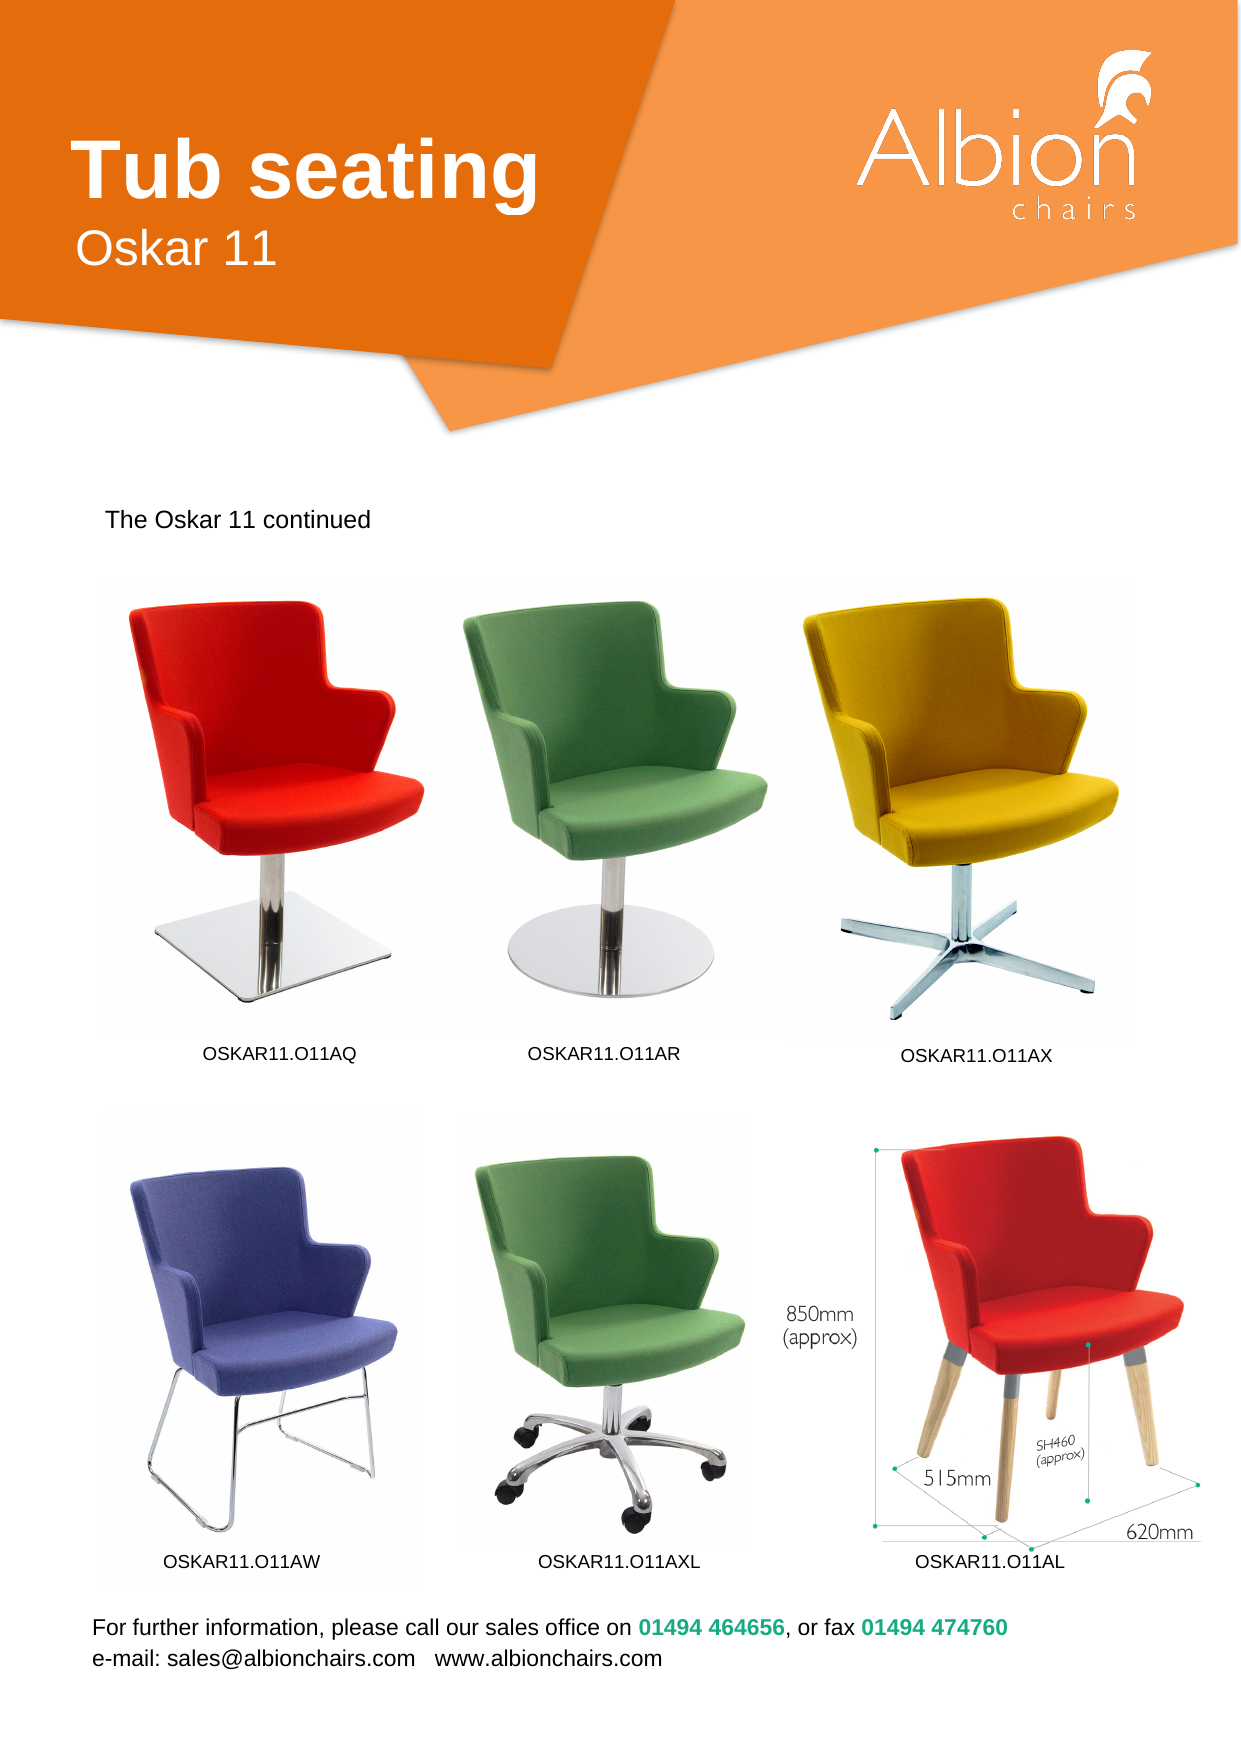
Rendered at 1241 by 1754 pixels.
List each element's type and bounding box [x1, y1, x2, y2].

picture [102, 577, 1137, 1048]
picture [783, 1116, 1202, 1552]
picture [856, 50, 1153, 221]
picture [102, 1110, 423, 1592]
picture [462, 1119, 750, 1551]
